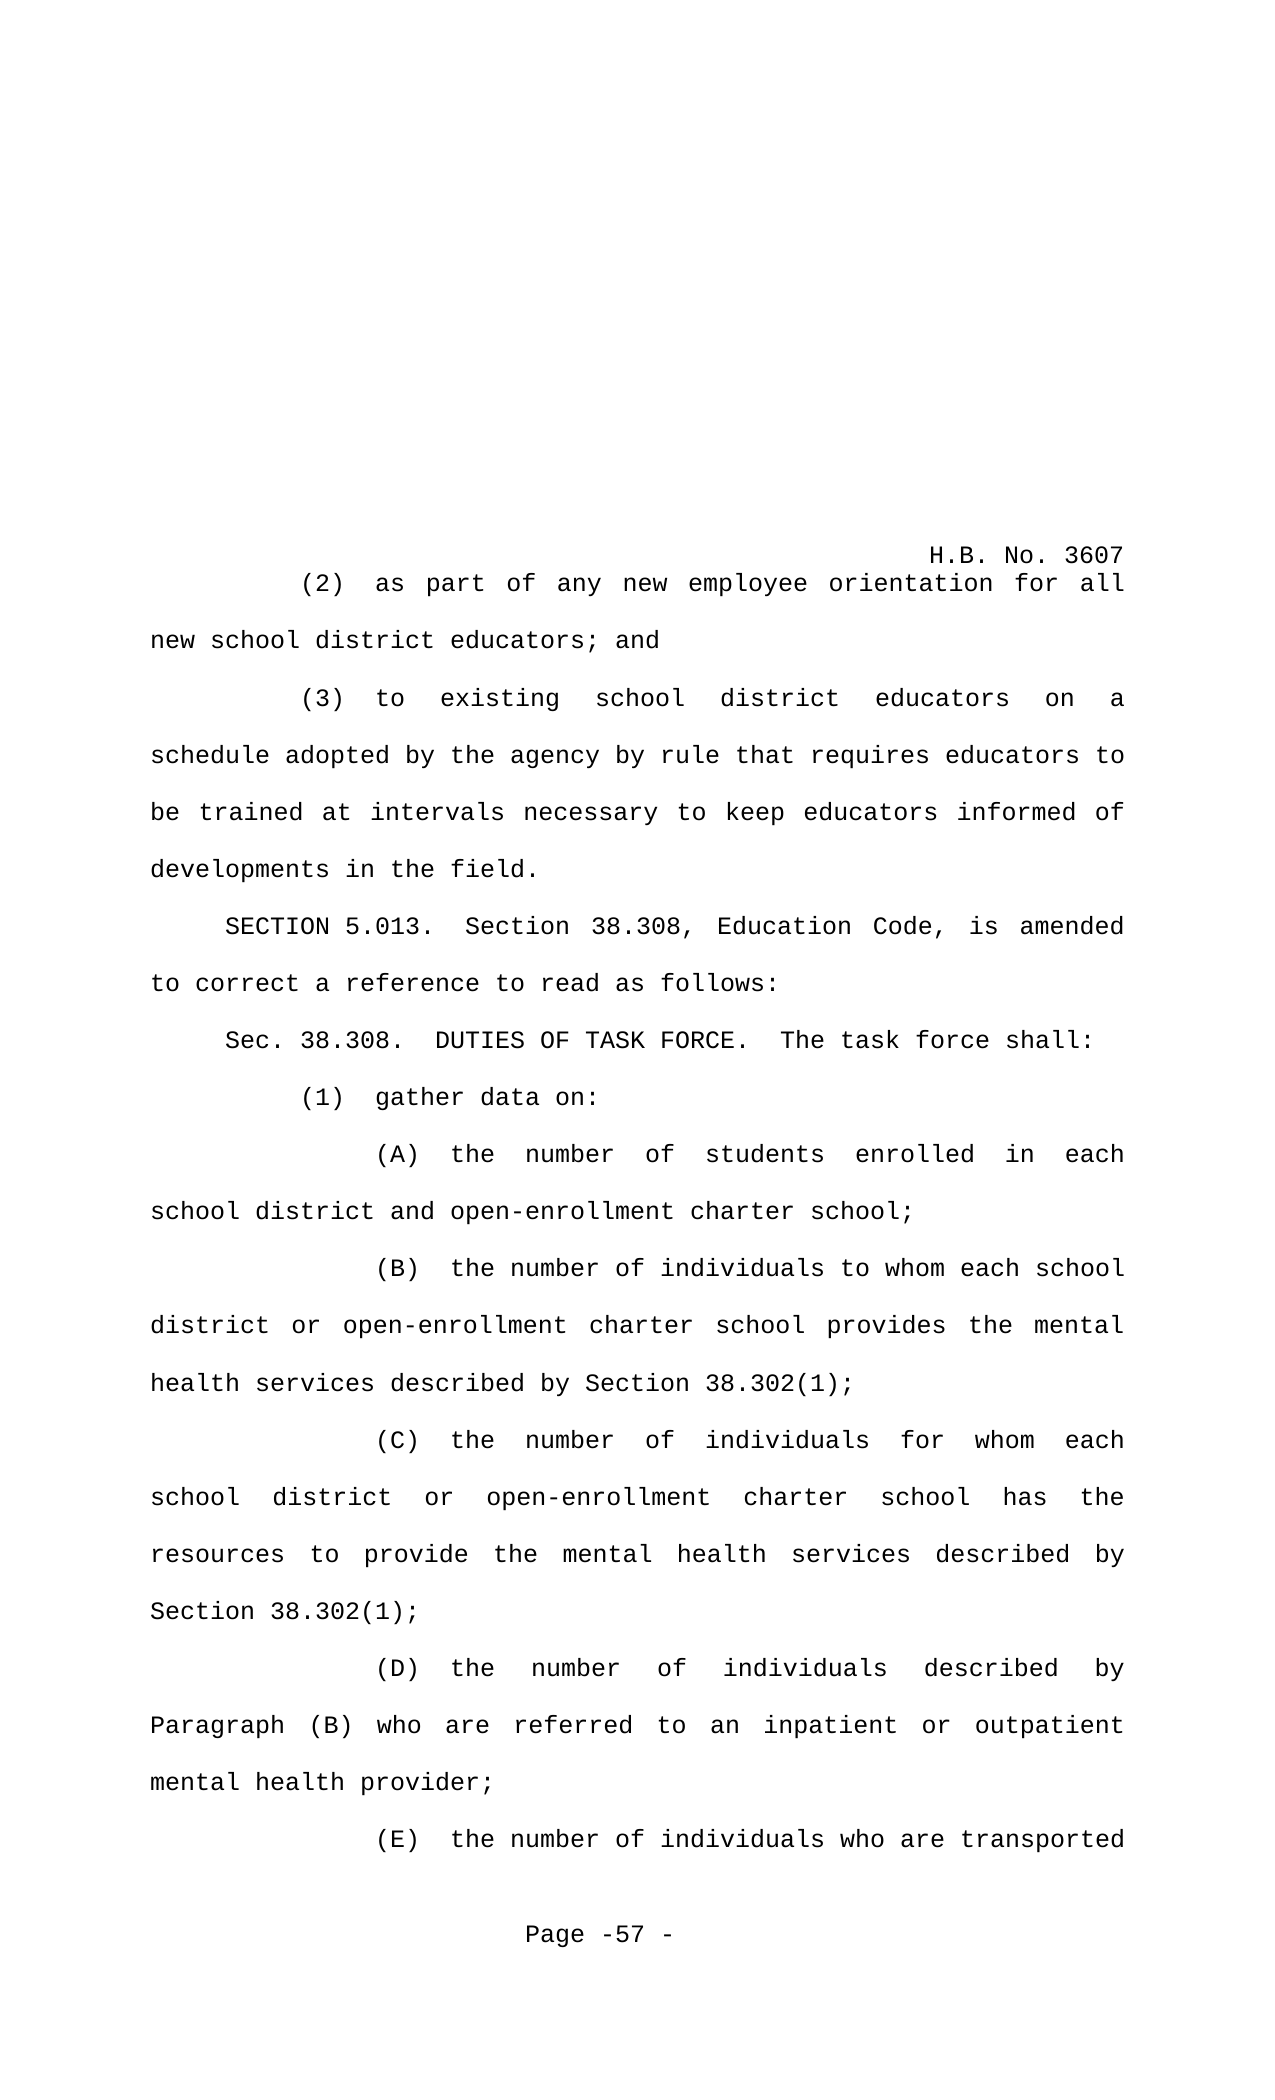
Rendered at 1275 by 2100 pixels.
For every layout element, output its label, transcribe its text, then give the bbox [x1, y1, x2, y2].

text (D) the number of individuals described by Paragraph (B) who are referred to an inpatient or outpatient mental health provider; [150, 1655, 1125, 1798]
text Sec. 38.308. DUTIES OF TASK FORCE. The task force shall: [150, 1027, 1125, 1056]
text (1) gather data on: [150, 1084, 1125, 1113]
text (C) the number of individuals for whom each school district or open-enrollment charter school has the resources to provide the mental health services described by Section 38.302(1); [150, 1427, 1125, 1627]
text (B) the number of individuals to whom each school district or open-enrollment charter school provides the mental health services described by Section 38.302(1); [150, 1256, 1125, 1398]
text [150, 1827, 1125, 1855]
text (A) the number of students enrolled in each school district and open-enrollment charter school; [150, 1142, 1125, 1227]
text (3) to existing school district educators on a schedule adopted by the agency by rule that requires educators to be trained at intervals necessary to keep educators informed of developments in the field. [150, 685, 1125, 885]
text (2) as part of any new employee orientation for all new school district educators; and [150, 571, 1125, 656]
text SECTION 5.013. Section 38.308, Education Code, is amended to correct a reference to read as follows: [150, 913, 1125, 999]
